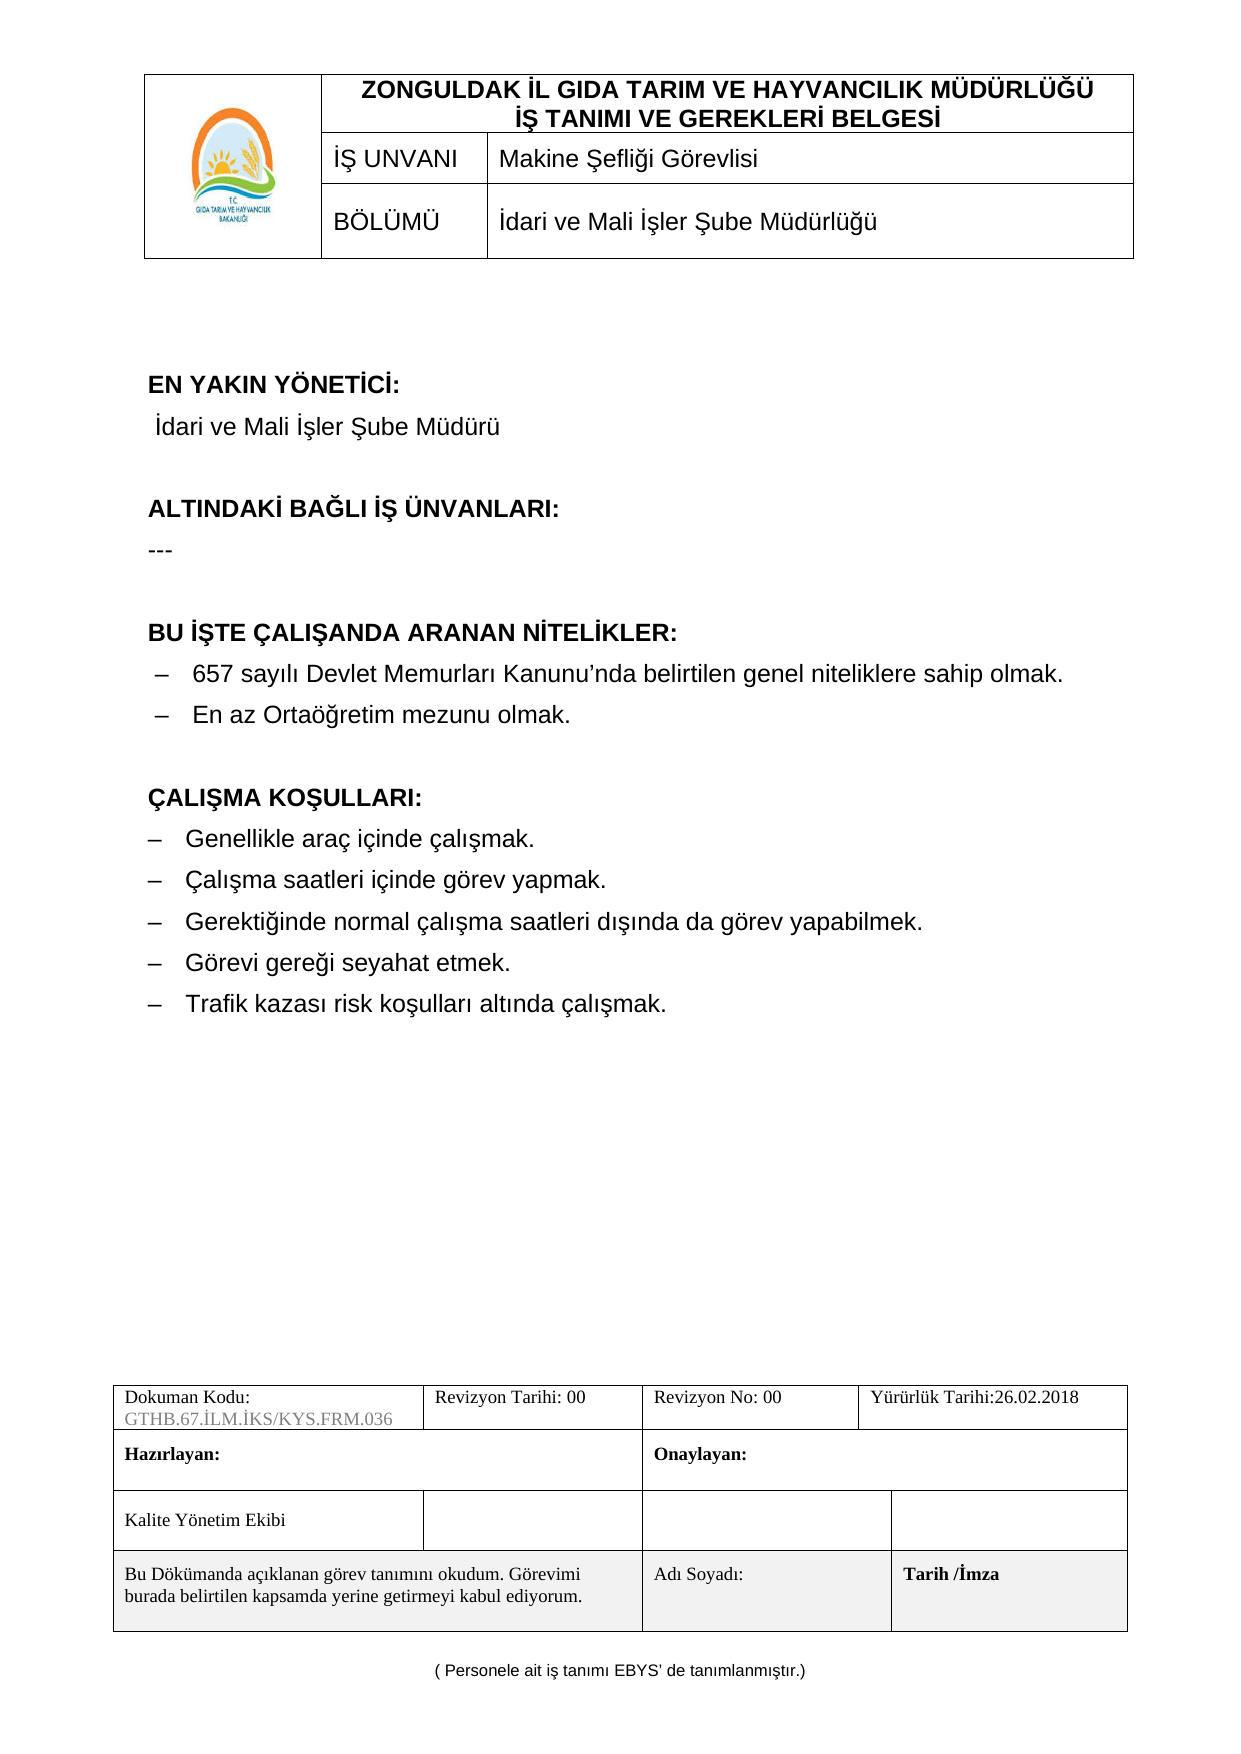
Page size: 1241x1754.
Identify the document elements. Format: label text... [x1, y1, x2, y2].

text ALTINDAKİ BAĞLI İŞ ÜNVANLARI: [148, 494, 1104, 523]
text İdari ve Mali İşler Şube Müdürü [148, 412, 1104, 440]
list Görevi gereği seyahat etmek. [148, 948, 1104, 977]
list 657 sayılı Devlet Memurları Kanunu’nda belirtilen genel niteliklere sahip olmak. [154, 659, 1104, 688]
list Gerektiğinde normal çalışma saatleri dışında da görev yapabilmek. [148, 907, 1104, 935]
list Genellikle araç içinde çalışmak. [148, 824, 1104, 853]
list Trafik kazası risk koşulları altında çalışmak. [148, 989, 1104, 1018]
list Çalışma saatleri içinde görev yapmak. [148, 865, 1104, 894]
text --- [148, 535, 1104, 564]
text EN YAKIN YÖNETİCİ: [148, 370, 1104, 399]
text ÇALIŞMA KOŞULLARI: [148, 783, 1104, 812]
picture [159, 104, 307, 229]
list En az Ortaöğretim mezunu olmak. [154, 700, 1104, 729]
text BU İŞTE ÇALIŞANDA ARANAN NİTELİKLER: [148, 618, 1104, 647]
